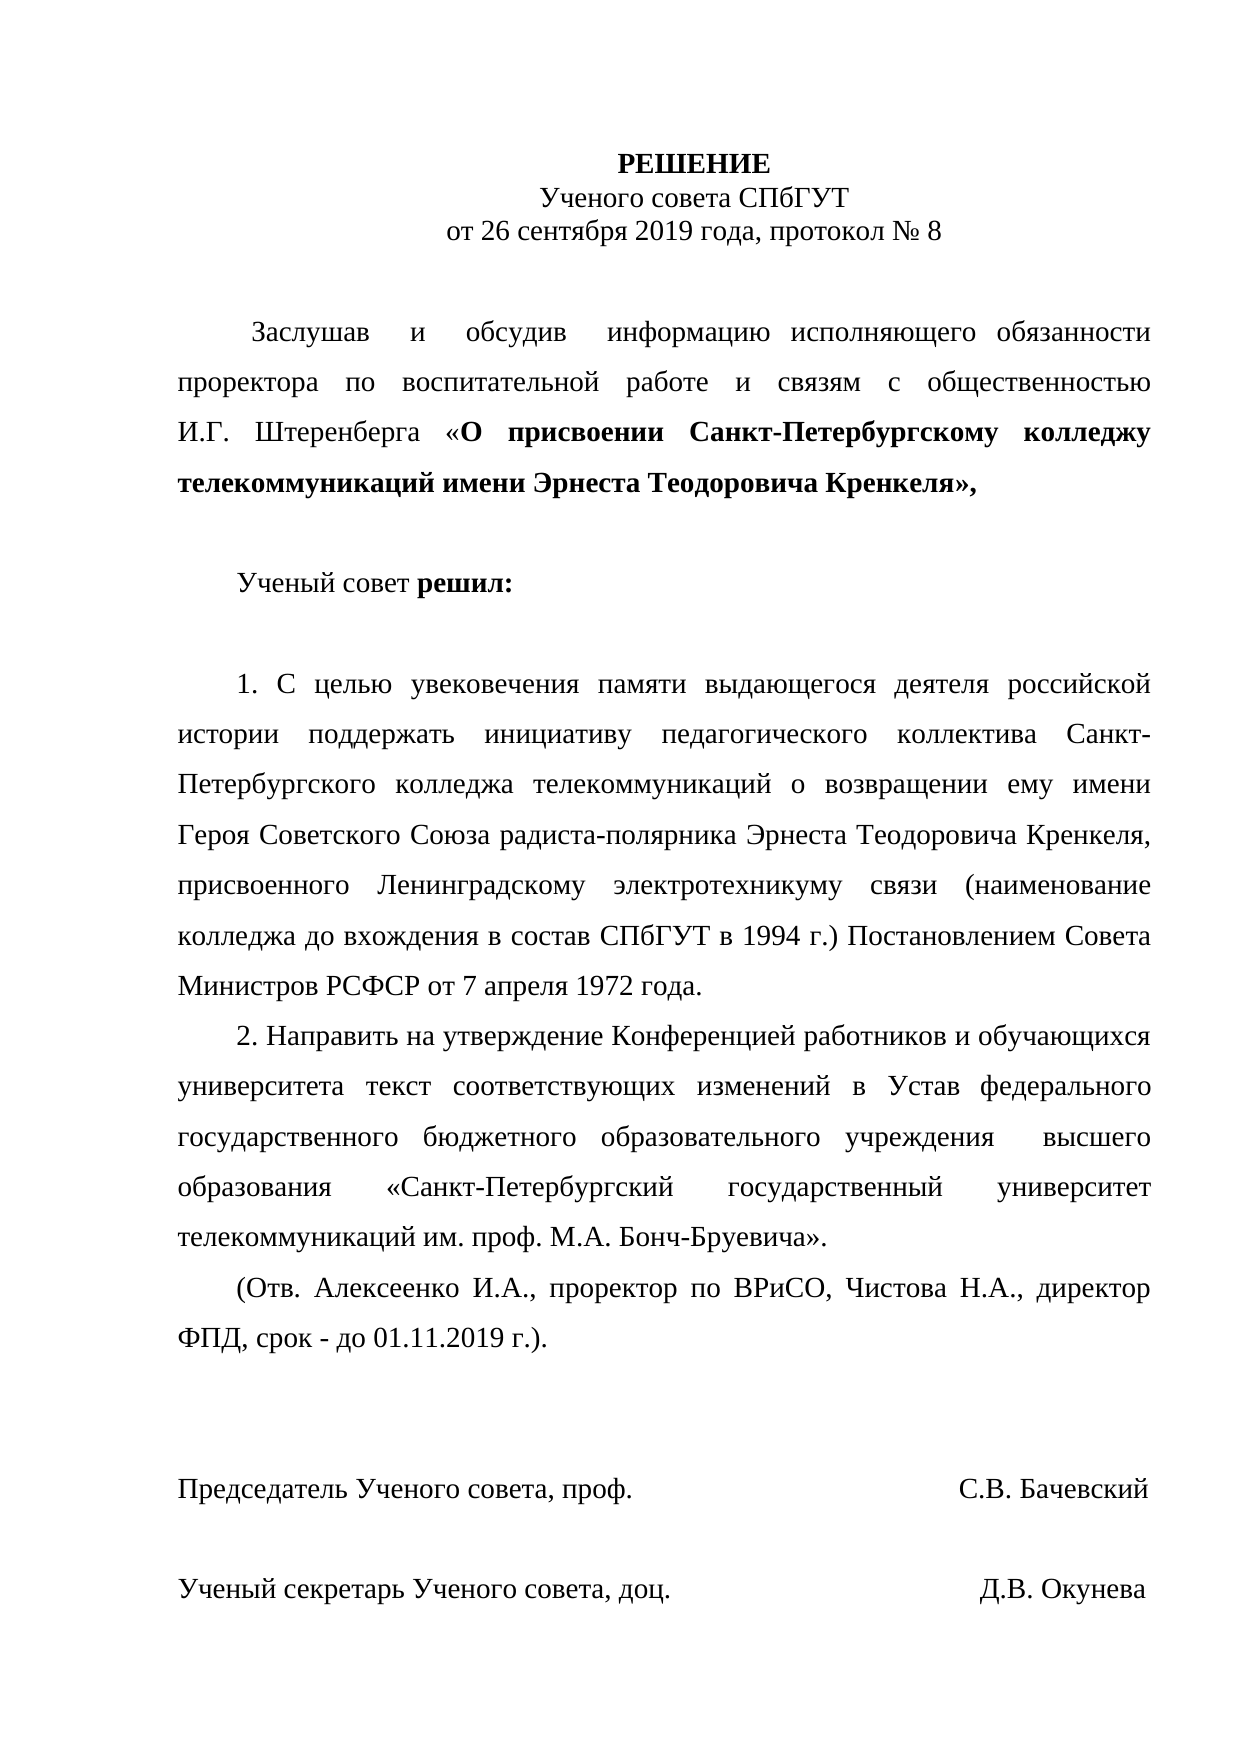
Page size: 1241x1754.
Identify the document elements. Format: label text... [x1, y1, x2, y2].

text от 26 сентября 2019 года, протокол № 8 [177, 213, 1152, 247]
text Председатель Ученого совета, проф. С.В. Бачевский [177, 1471, 1152, 1504]
text 1. С целью увековечения памяти выдающегося деятеля российской истории поддержать инициативу педагогического коллектива Санкт-Петербургского колледжа телекоммуникаций о возвращении ему имени Героя Советского Союза радиста-полярника Эрнеста Теодоровича Кренкеля, присвоенного Ленинградскому электротехникуму связи (наименование колледжа до вхождения в состав СПбГУТ в 1994 г.) Постановлением Совета Министров РСФСР от 7 апреля 1972 года. [177, 666, 1152, 1001]
text (Отв. Алексеенко И.А., проректор по ВРиСО, Чистова Н.А., директор ФПД, срок - до 01.11.2019 г.). [177, 1270, 1152, 1354]
text Ученый совет решил: [177, 565, 1152, 599]
text РЕШЕНИЕ [177, 146, 1152, 180]
text Ученого совета СПбГУТ [177, 180, 1152, 213]
text Ученый секретарь Ученого совета, доц. Д.В. Окунева [177, 1572, 1152, 1605]
text 2. Направить на утверждение Конференцией работников и обучающихся университета текст соответствующих изменений в Устав федерального государственного бюджетного образовательного учреждения высшего образования «Санкт-Петербургский государственный университет телекоммуникаций им. проф. М.А. Бонч-Бруевича». [177, 1018, 1152, 1253]
text Заслушав и обсудив информацию исполняющего обязанности проректора по воспитательной работе и связям с общественностью И.Г. Штеренберга «О присвоении Санкт-Петербургскому колледжу телекоммуникаций имени Эрнеста Теодоровича Кренкеля», [177, 314, 1152, 498]
